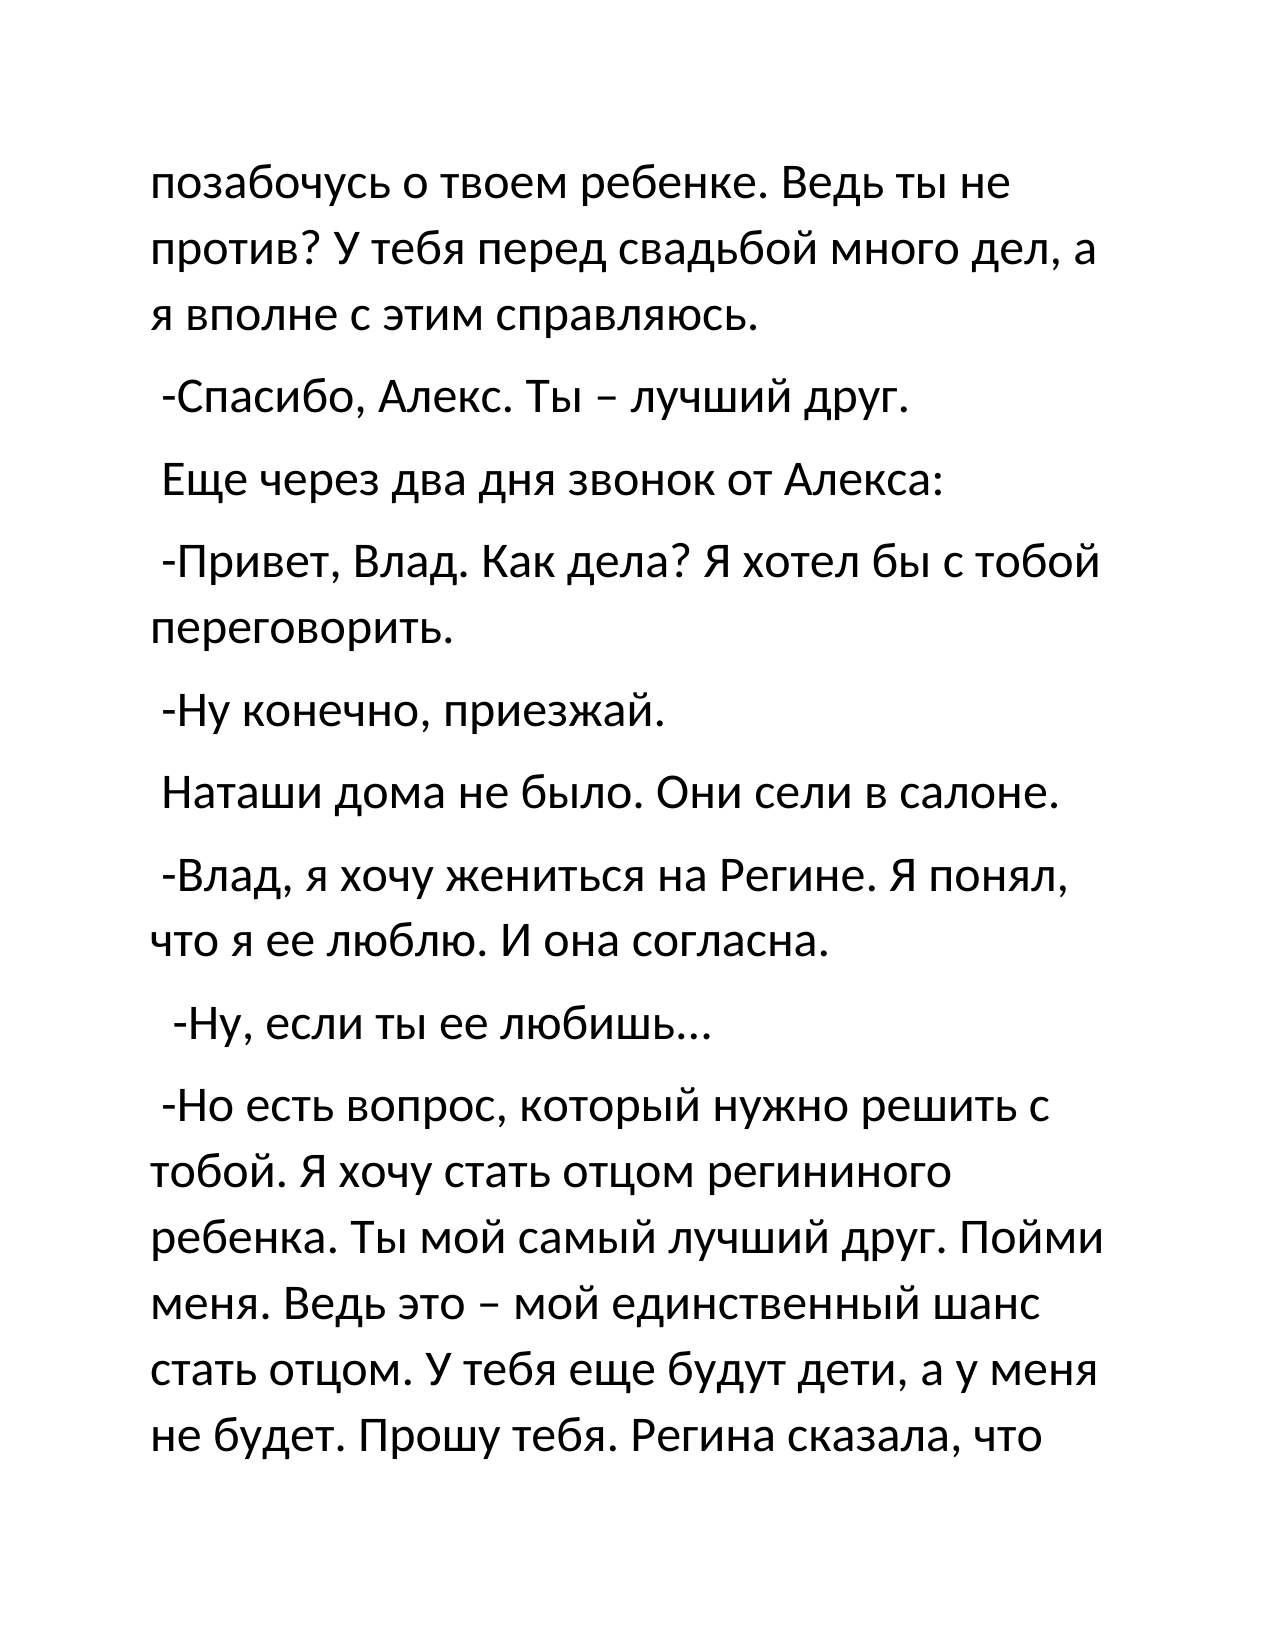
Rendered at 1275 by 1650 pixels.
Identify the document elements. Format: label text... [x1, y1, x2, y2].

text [150, 150, 1125, 343]
text Наташи дома не было. Они сели в салоне. [150, 760, 1125, 821]
text -Спасибо, Алекс. Ты – лучший друг. [150, 364, 1125, 425]
text -Ну конечно, приезжай. [150, 677, 1125, 738]
text -Ну, если ты ее любишь... [150, 991, 1125, 1052]
text -Привет, Влад. Как дела? Я хотел бы с тобой переговорить. [150, 529, 1125, 656]
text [150, 1073, 1125, 1463]
text Еще через два дня звонок от Алекса: [150, 447, 1125, 508]
text -Влад, я хочу жениться на Регине. Я понял, что я ее люблю. И она согласна. [150, 842, 1125, 969]
